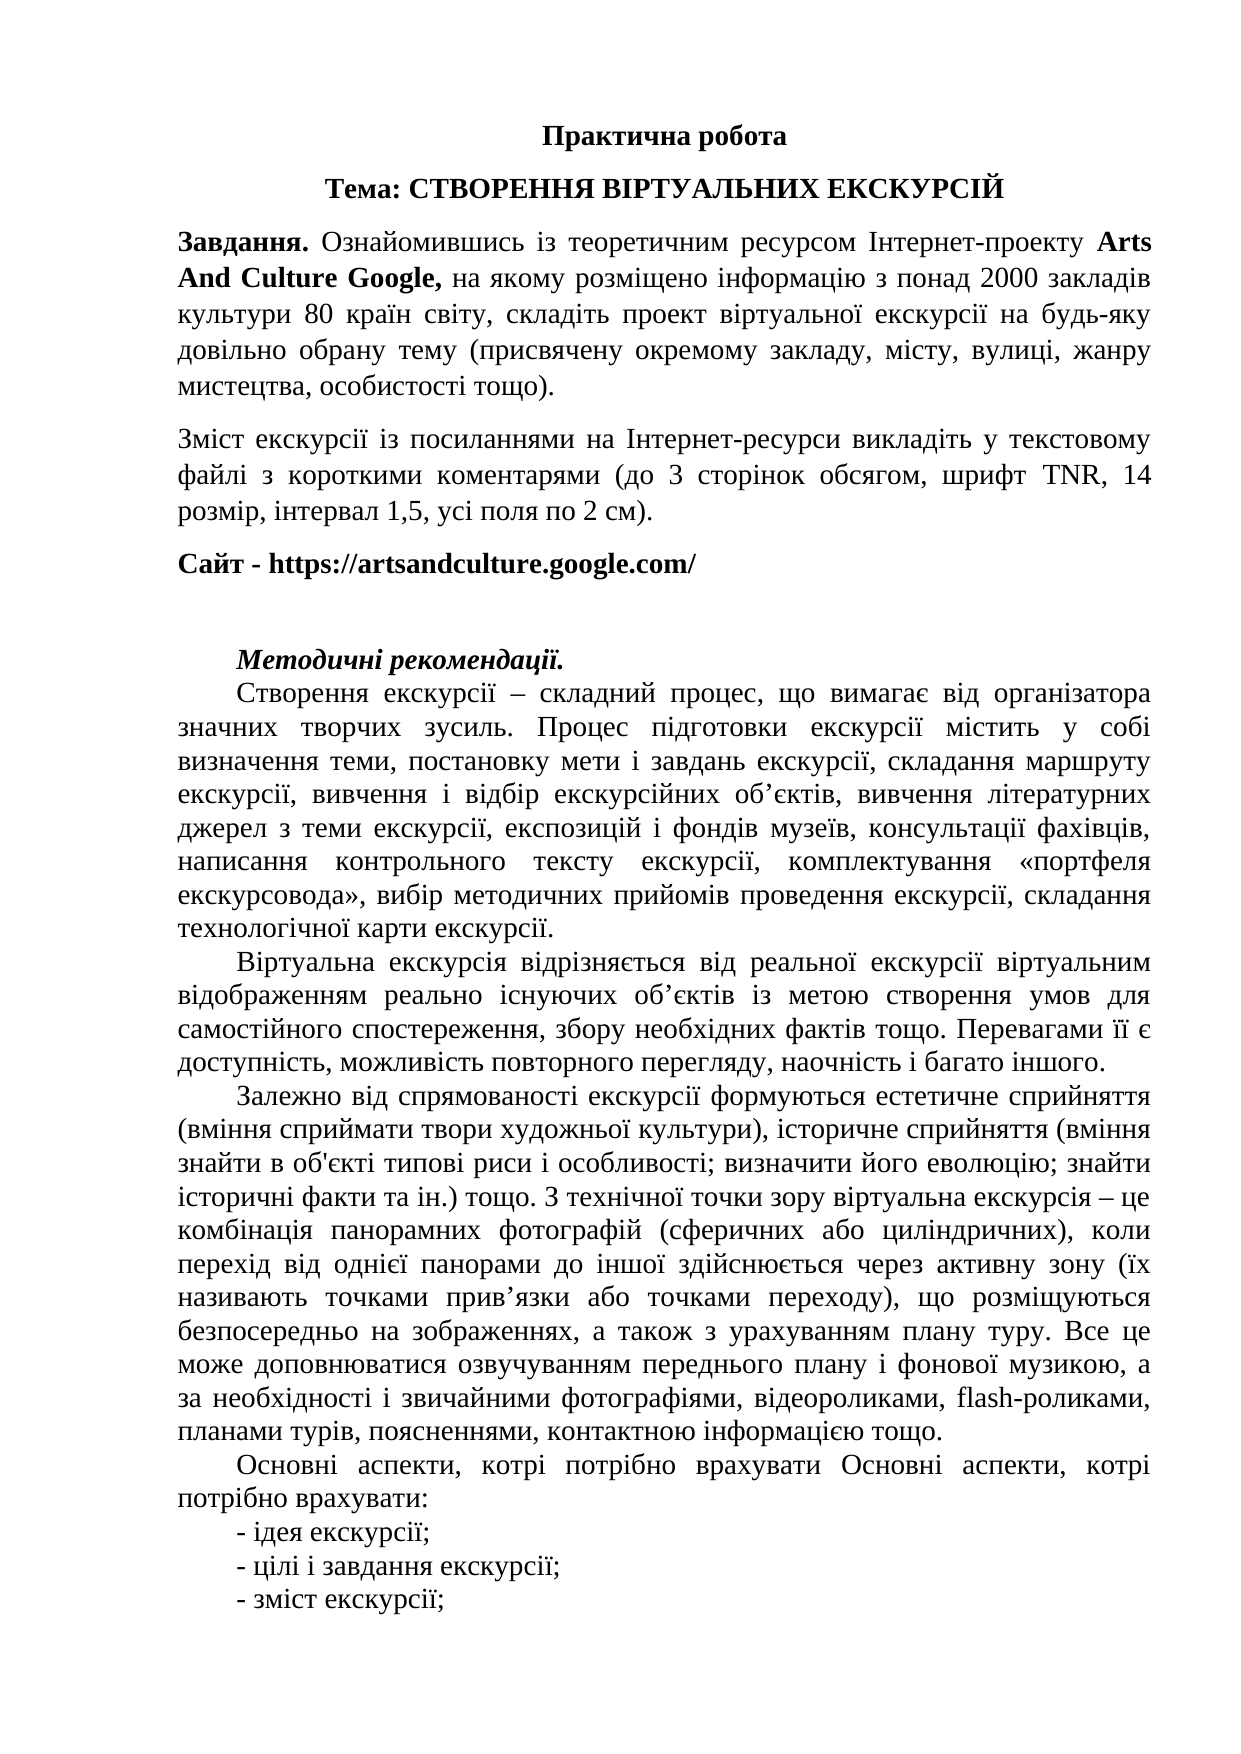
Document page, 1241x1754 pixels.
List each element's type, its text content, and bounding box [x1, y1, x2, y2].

text Завдання. Ознайомившись із теоретичним ресурсом Інтернет-проекту Arts And Culture Google, на якому розміщено інформацію з понад 2000 закладів культури 80 країн світу, складіть проект віртуальної екскурсії на будь-яку довільно обрану тему (присвячену окремому закладу, місту, вулиці, жанру мистецтва, особистості тощо). [177, 224, 1152, 402]
text Методичні рекомендації. [177, 642, 1152, 676]
text - ідея екскурсії; [177, 1514, 1152, 1548]
text Практична робота [177, 118, 1152, 152]
text Залежно від спрямованості екскурсії формуються естетичне сприйняття (вміння сприймати твори художньої культури), історичне сприйняття (вміння знайти в об'єкті типові риси і особливості; визначити його еволюцію; знайти історичні факти та ін.) тощо. З технічної точки зору віртуальна екскурсія – це комбінація панорамних фотографій (сферичних або циліндричних), коли перехід від однієї панорами до іншої здійснюється через активну зону (їх називають точками прив’язки або точками переходу), що розміщуються безпосередньо на зображеннях, а також з урахуванням плану туру. Все це може доповнюватися озвучуванням переднього плану і фонової музикою, а за необхідності і звичайними фотографіями, відеороликами, flash-роликами, планами турів, поясненнями, контактною інформацією тощо. [177, 1078, 1152, 1447]
text Тема: СТВОРЕННЯ ВІРТУАЛЬНИХ ЕКСКУРСІЙ [177, 171, 1152, 204]
text Створення екскурсії – складний процес, що вимагає від організатора значних творчих зусиль. Процес підготовки екскурсії містить у собі визначення теми, постановку мети і завдань екскурсії, складання маршруту екскурсії, вивчення і відбір екскурсійних об’єктів, вивчення літературних джерел з теми екскурсії, експозицій і фондів музеїв, консультації фахівців, написання контрольного тексту екскурсії, комплектування «портфеля екскурсовода», вибір методичних прийомів проведення екскурсії, складання технологічної карти екскурсії. [177, 676, 1152, 944]
text Віртуальна екскурсія відрізняється від реальної екскурсії віртуальним відображенням реально існуючих об’єктів із метою створення умов для самостійного спостереження, збору необхідних фактів тощо. Перевагами її є доступність, можливість повторного перегляду, наочність і багато іншого. [177, 944, 1152, 1078]
text Основні аспекти, котрі потрібно врахувати Основні аспекти, котрі потрібно врахувати: [177, 1447, 1152, 1514]
text - цілі і завдання екскурсії; [177, 1548, 1152, 1581]
text Сайт - https://artsandculture.google.com/ [177, 546, 1152, 580]
text Зміст екскурсії із посиланнями на Інтернет-ресурси викладіть у текстовому файлі з короткими коментарями (до 3 сторінок обсягом, шрифт TNR, 14 розмір, інтервал 1,5, усі поля по 2 см). [177, 421, 1152, 527]
text - зміст екскурсії; [177, 1581, 1152, 1615]
